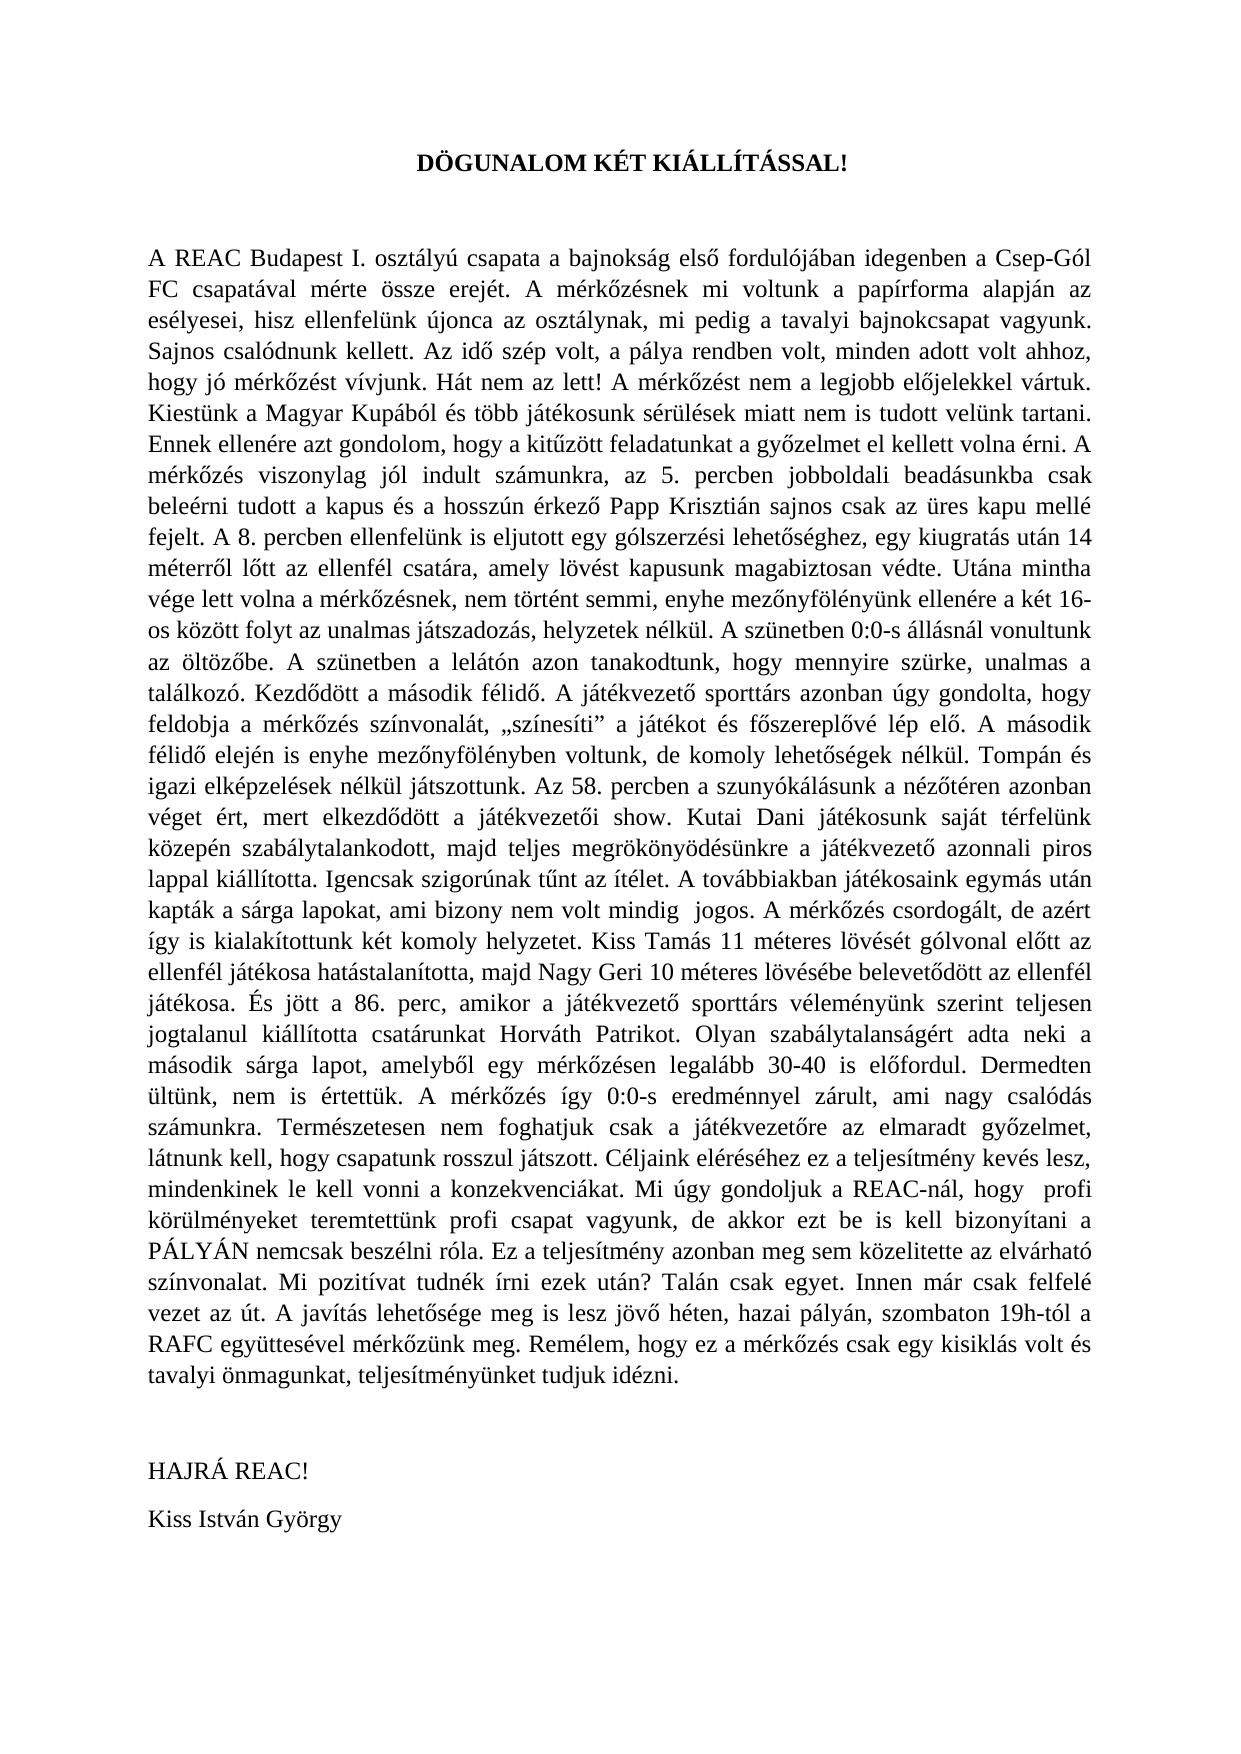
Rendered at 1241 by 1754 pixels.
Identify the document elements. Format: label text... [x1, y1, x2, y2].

text A REAC Budapest I. osztályú csapata a bajnokság első fordulójában idegenben a Csep-Gól FC csapatával mérte össze erejét. A mérkőzésnek mi voltunk a papírforma alapján az esélyesei, hisz ellenfelünk újonca az osztálynak, mi pedig a tavalyi bajnokcsapat vagyunk. Sajnos csalódnunk kellett. Az idő szép volt, a pálya rendben volt, minden adott volt ahhoz, hogy jó mérkőzést vívjunk. Hát nem az lett! A mérkőzést nem a legjobb előjelekkel vártuk. Kiestünk a Magyar Kupából és több játékosunk sérülések miatt nem is tudott velünk tartani. Ennek ellenére azt gondolom, hogy a kitűzött feladatunkat a győzelmet el kellett volna érni. A mérkőzés viszonylag jól indult számunkra, az 5. percben jobboldali beadásunkba csak beleérni tudott a kapus és a hosszún érkező Papp Krisztián sajnos csak az üres kapu mellé fejelt. A 8. percben ellenfelünk is eljutott egy gólszerzési lehetőséghez, egy kiugratás után 14 méterről lőtt az ellenfél csatára, amely lövést kapusunk magabiztosan védte. Utána mintha vége lett volna a mérkőzésnek, nem történt semmi, enyhe mezőnyfölényünk ellenére a két 16-os között folyt az unalmas játszadozás, helyzetek nélkül. A szünetben 0:0-s állásnál vonultunk az öltözőbe. A szünetben a lelátón azon tanakodtunk, hogy mennyire szürke, unalmas a találkozó. Kezdődött a második félidő. A játékvezető sporttárs azonban úgy gondolta, hogy feldobja a mérkőzés színvonalát, „színesíti” a játékot és főszereplővé lép elő. A második félidő elején is enyhe mezőnyfölényben voltunk, de komoly lehetőségek nélkül. Tompán és igazi elképzelések nélkül játszottunk. Az 58. percben a szunyókálásunk a nézőtéren azonban véget ért, mert elkezdődött a játékvezetői show. Kutai Dani játékosunk saját térfelünk közepén szabálytalankodott, majd teljes megrökönyödésünkre a játékvezető azonnali piros lappal kiállította. Igencsak szigorúnak tűnt az ítélet. A továbbiakban játékosaink egymás után kapták a sárga lapokat, ami bizony nem volt mindig jogos. A mérkőzés csordogált, de azért így is kialakítottunk két komoly helyzetet. Kiss Tamás 11 méteres lövését gólvonal előtt az ellenfél játékosa hatástalanította, majd Nagy Geri 10 méteres lövésébe belevetődött az ellenfél játékosa. És jött a 86. perc, amikor a játékvezető sporttárs véleményünk szerint teljesen jogtalanul kiállította csatárunkat Horváth Patrikot. Olyan szabálytalanságért adta neki a második sárga lapot, amelyből egy mérkőzésen legalább 30-40 is előfordul. Dermedten ültünk, nem is értettük. A mérkőzés így 0:0-s eredménnyel zárult, ami nagy csalódás számunkra. Természetesen nem foghatjuk csak a játékvezetőre az elmaradt győzelmet, látnunk kell, hogy csapatunk rosszul játszott. Céljaink eléréséhez ez a teljesítmény kevés lesz, mindenkinek le kell vonni a konzekvenciákat. Mi úgy gondoljuk a REAC-nál, hogy profi körülményeket teremtettünk profi csapat vagyunk, de akkor ezt be is kell bizonyítani a PÁLYÁN nemcsak beszélni róla. Ez a teljesítmény azonban meg sem közelitette az elvárható színvonalat. Mi pozitívat tudnék írni ezek után? Talán csak egyet. Innen már csak felfelé vezet az út. A javítás lehetősége meg is lesz jövő héten, hazai pályán, szombaton 19h-tól a RAFC együttesével mérkőzünk meg. Remélem, hogy ez a mérkőzés csak egy kisiklás volt és tavalyi önmagunkat, teljesítményünket tudjuk idézni. [148, 243, 1093, 1389]
text DÖGUNALOM KÉT KIÁLLÍTÁSSAL! [148, 148, 1093, 176]
text HAJRÁ REAC! [148, 1456, 1093, 1485]
text Kiss István György [148, 1504, 1093, 1532]
